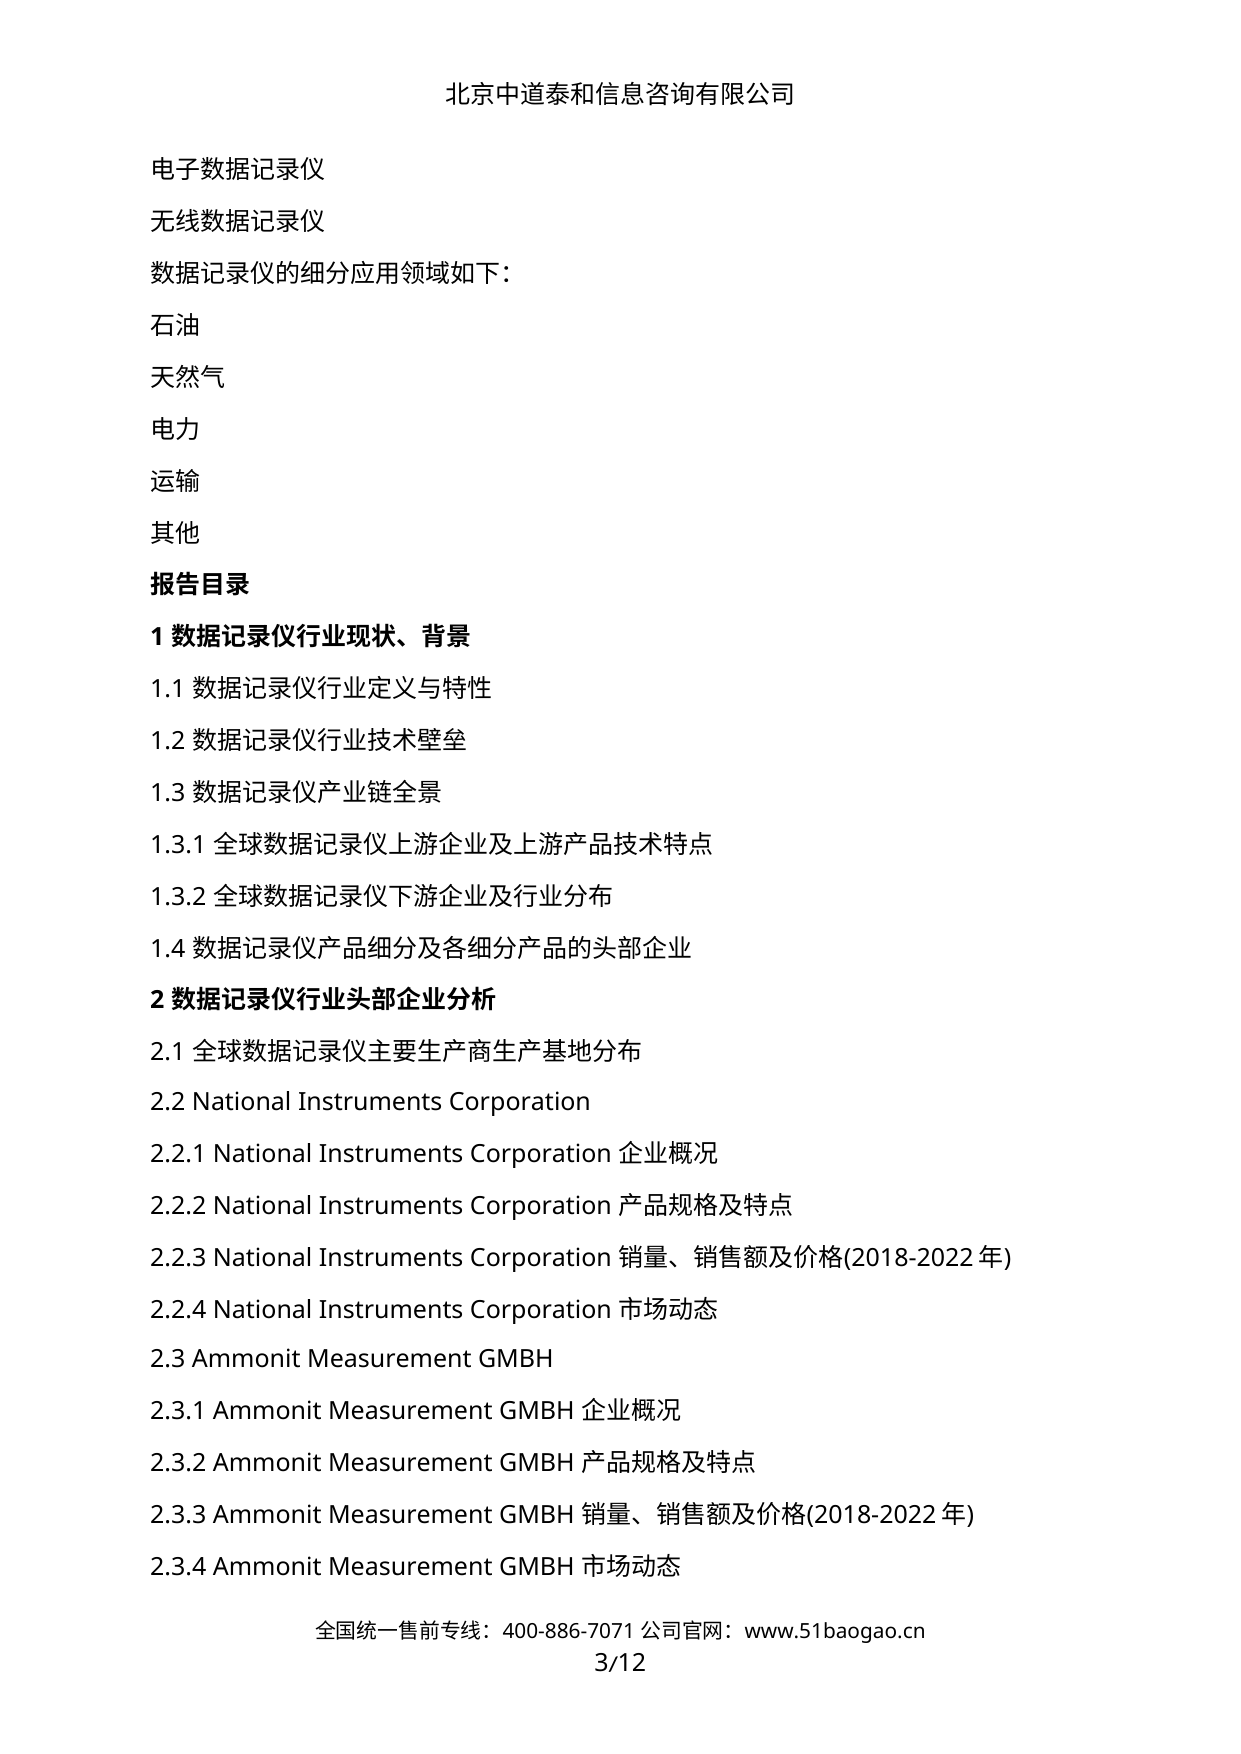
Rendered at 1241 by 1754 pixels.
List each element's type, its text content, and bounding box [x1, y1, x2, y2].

text 无线数据记录仪 [150, 202, 1090, 238]
text 1.3 数据记录仪产业链全景 [150, 772, 1090, 809]
text 1.3.1 全球数据记录仪上游企业及上游产品技术特点 [150, 824, 1090, 861]
text 石油 [150, 306, 1090, 342]
text 2.3 Ammonit Measurement GMBH [150, 1341, 1090, 1375]
text 2.2.1 National Instruments Corporation 企业概况 [150, 1133, 1090, 1170]
text 1.2 数据记录仪行业技术壁垒 [150, 721, 1090, 757]
text 报告目录 [150, 565, 1090, 601]
text 天然气 [150, 357, 1090, 394]
text 2.3.1 Ammonit Measurement GMBH 企业概况 [150, 1391, 1090, 1427]
text 2.2 National Instruments Corporation [150, 1084, 1090, 1118]
text 1 数据记录仪行业现状、背景 [150, 617, 1090, 653]
text 1.1 数据记录仪行业定义与特性 [150, 669, 1090, 705]
text 2 数据记录仪行业头部企业分析 [150, 980, 1090, 1016]
text 1.3.2 全球数据记录仪下游企业及行业分布 [150, 876, 1090, 912]
text 电子数据记录仪 [150, 150, 1090, 186]
text 数据记录仪的细分应用领域如下： [150, 254, 1090, 290]
text 2.3.4 Ammonit Measurement GMBH 市场动态 [150, 1546, 1090, 1582]
text 运输 [150, 461, 1090, 497]
text 2.1 全球数据记录仪主要生产商生产基地分布 [150, 1032, 1090, 1068]
text 2.2.4 National Instruments Corporation 市场动态 [150, 1289, 1090, 1325]
text 2.2.2 National Instruments Corporation 产品规格及特点 [150, 1185, 1090, 1222]
text 2.2.3 National Instruments Corporation 销量、销售额及价格(2018-2022年) [150, 1237, 1090, 1273]
text 其他 [150, 513, 1090, 549]
text 2.3.2 Ammonit Measurement GMBH 产品规格及特点 [150, 1442, 1090, 1479]
text 1.4 数据记录仪产品细分及各细分产品的头部企业 [150, 928, 1090, 964]
text 电力 [150, 409, 1090, 446]
text 2.3.3 Ammonit Measurement GMBH 销量、销售额及价格(2018-2022年) [150, 1494, 1090, 1531]
